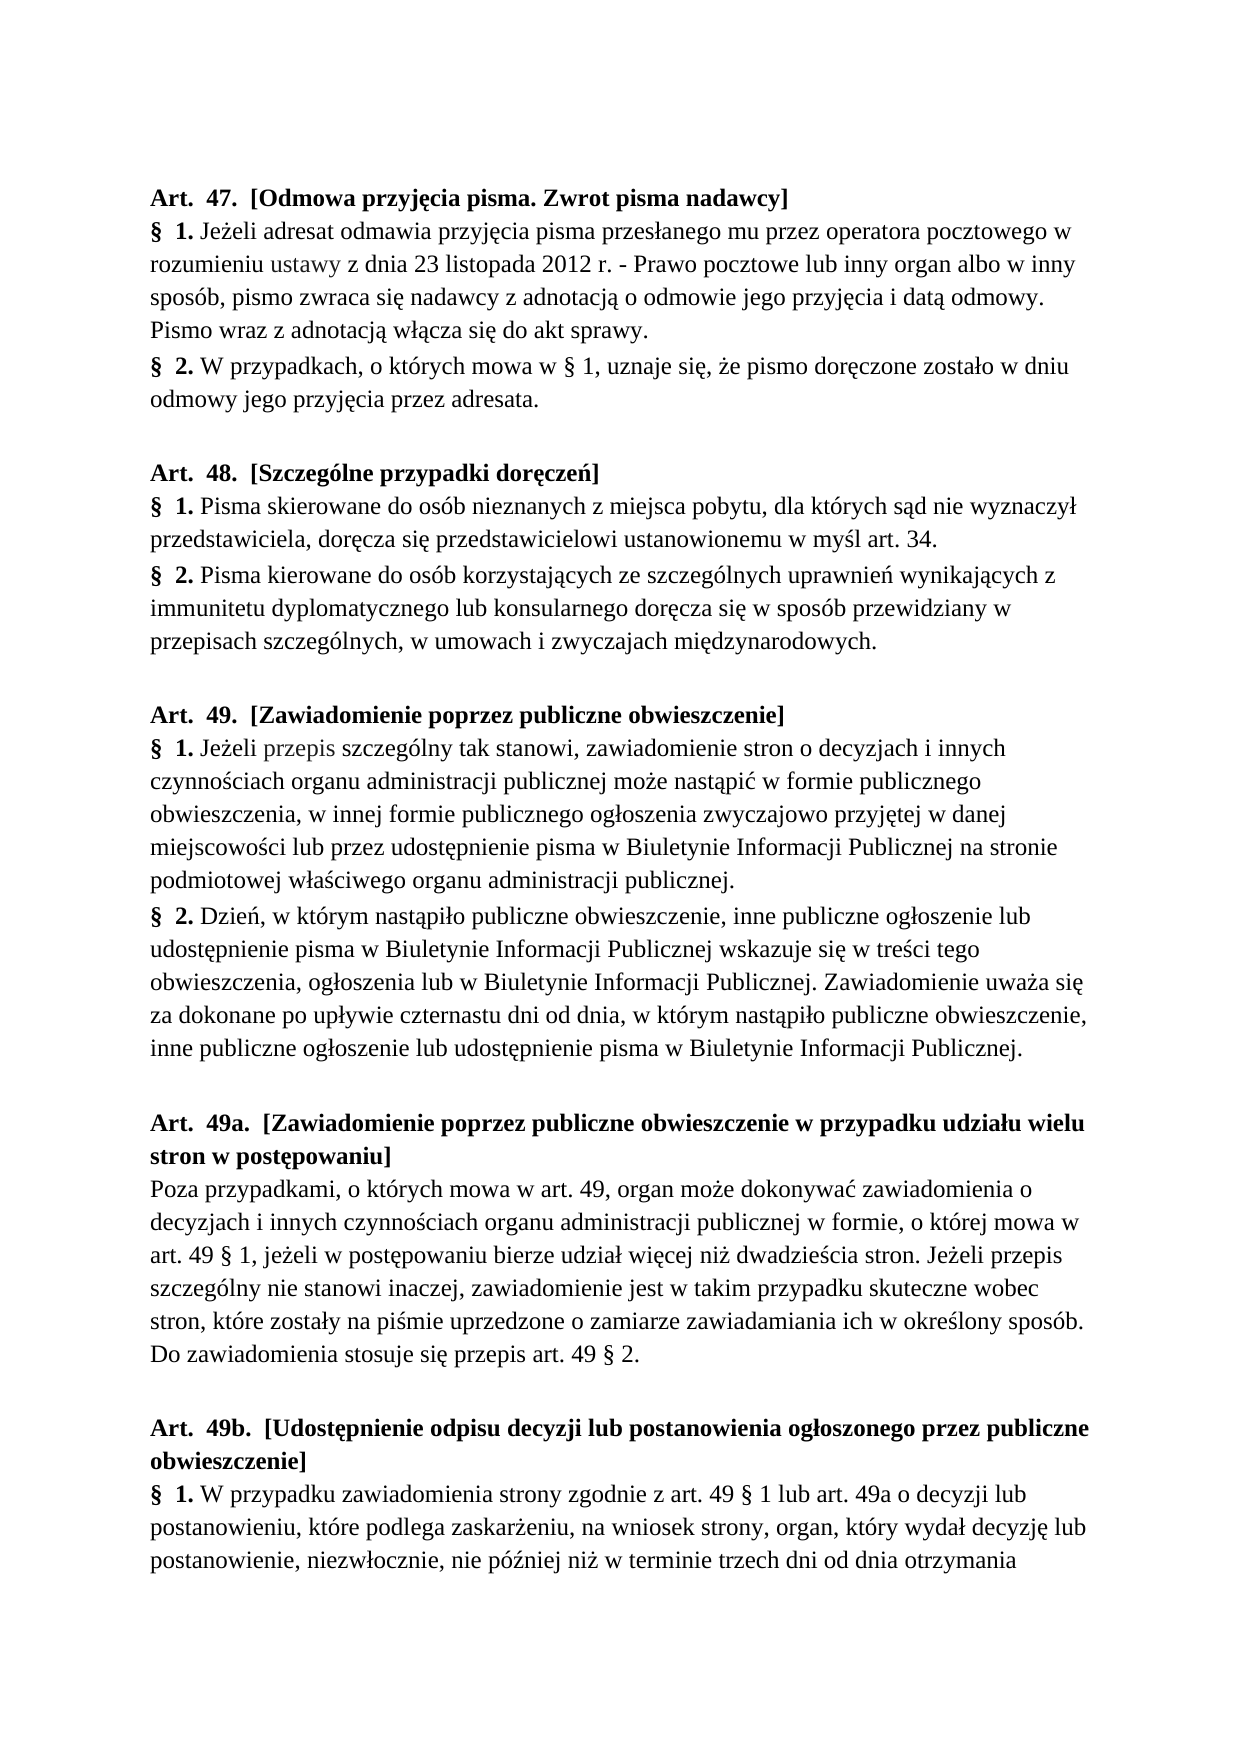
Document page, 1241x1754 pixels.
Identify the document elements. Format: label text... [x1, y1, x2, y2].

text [150, 1479, 1090, 1574]
text § 1. Jeżeli przepis szczególny tak stanowi, zawiadomienie stron o decyzjach i innych czynnościach organu administracji publicznej może nastąpić w formie publicznego obwieszczenia, w innej formie publicznego ogłoszenia zwyczajowo przyjętej w danej miejscowości lub przez udostępnienie pisma w Biuletynie Informacji Publicznej na stronie podmiotowej właściwego organu administracji publicznej. [150, 733, 1090, 894]
text § 1. Jeżeli adresat odmawia przyjęcia pisma przesłanego mu przez operatora pocztowego w rozumieniu ustawy z dnia 23 listopada 2012 r. - Prawo pocztowe lub inny organ albo w inny sposób, pismo zwraca się nadawcy z adnotacją o odmowie jego przyjęcia i datą odmowy. Pismo wraz z adnotacją włącza się do akt sprawy. [150, 216, 1090, 344]
text § 1. Pisma skierowane do osób nieznanych z miejsca pobytu, dla których sąd nie wyznaczył przedstawiciela, doręcza się przedstawicielowi ustanowionemu w myśl art. 34. [150, 491, 1090, 553]
text Art. 48. [Szczególne przypadki doręczeń] [150, 458, 1090, 487]
text Art. 47. [Odmowa przyjęcia pisma. Zwrot pisma nadawcy] [150, 183, 1090, 212]
text Art. 49. [Zawiadomienie poprzez publiczne obwieszczenie] [150, 700, 1090, 729]
text Poza przypadkami, o których mowa w art. 49, organ może dokonywać zawiadomienia o decyzjach i innych czynnościach organu administracji publicznej w formie, o której mowa w art. 49 § 1, jeżeli w postępowaniu bierze udział więcej niż dwadzieścia stron. Jeżeli przepis szczególny nie stanowi inaczej, zawiadomienie jest w takim przypadku skuteczne wobec stron, które zostały na piśmie uprzedzone o zamiarze zawiadamiania ich w określony sposób. Do zawiadomienia stosuje się przepis art. 49 § 2. [150, 1174, 1090, 1368]
text Art. 49b. [Udostępnienie odpisu decyzji lub postanowienia ogłoszonego przez publiczne obwieszczenie] [150, 1413, 1090, 1475]
text § 2. Dzień, w którym nastąpiło publiczne obwieszczenie, inne publiczne ogłoszenie lub udostępnienie pisma w Biuletynie Informacji Publicznej wskazuje się w treści tego obwieszczenia, ogłoszenia lub w Biuletynie Informacji Publicznej. Zawiadomienie uważa się za dokonane po upływie czternastu dni od dnia, w którym nastąpiło publiczne obwieszczenie, inne publiczne ogłoszenie lub udostępnienie pisma w Biuletynie Informacji Publicznej. [150, 901, 1090, 1062]
text Art. 49a. [Zawiadomienie poprzez publiczne obwieszczenie w przypadku udziału wielu stron w postępowaniu] [150, 1108, 1090, 1169]
text § 2. Pisma kierowane do osób korzystających ze szczególnych uprawnień wynikających z immunitetu dyplomatycznego lub konsularnego doręcza się w sposób przewidziany w przepisach szczególnych, w umowach i zwyczajach międzynarodowych. [150, 560, 1090, 655]
text § 2. W przypadkach, o których mowa w § 1, uznaje się, że pismo doręczone zostało w dniu odmowy jego przyjęcia przez adresata. [150, 351, 1090, 413]
